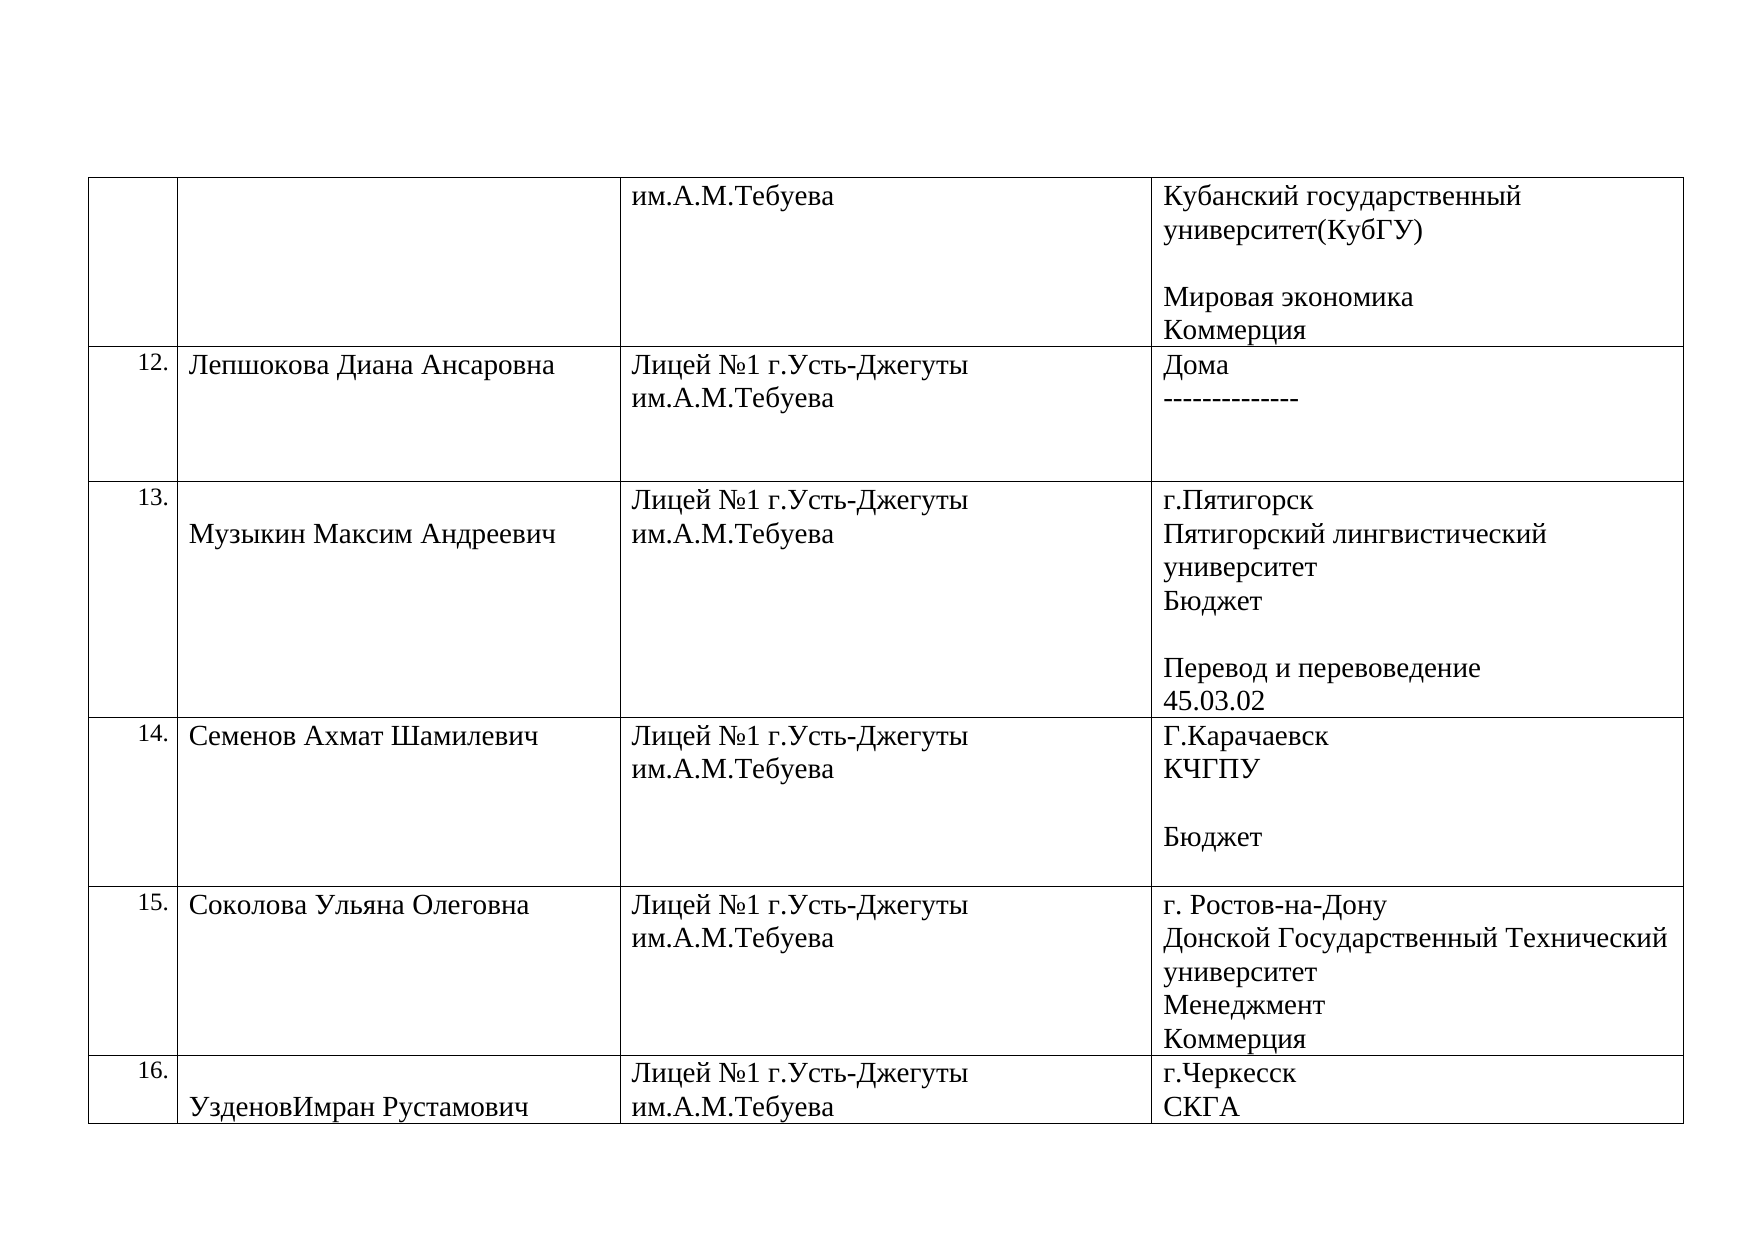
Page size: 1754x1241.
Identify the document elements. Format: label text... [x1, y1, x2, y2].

table_cell Семенов Ахмат Шамилевич [178, 718, 620, 886]
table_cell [621, 1056, 1151, 1123]
table_cell [89, 887, 177, 1054]
table_cell [89, 347, 177, 481]
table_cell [178, 1056, 620, 1123]
table_cell [89, 482, 177, 717]
table_cell Дома -------------- [1152, 347, 1683, 481]
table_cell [178, 178, 620, 346]
table_cell Лицей №1 г.Усть-Джегуты им.А.М.Тебуева [621, 347, 1151, 481]
table_cell г.Пятигорск Пятигорский лингвистический университет Бюджет Перевод и перевоведение 45.03.02 [1152, 482, 1683, 717]
table_cell [89, 178, 177, 346]
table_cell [1152, 178, 1683, 346]
table_cell Лицей №1 г.Усть-Джегуты им.А.М.Тебуева [621, 887, 1151, 1054]
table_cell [1152, 1056, 1683, 1123]
table_cell Лицей №1 г.Усть-Джегуты им.А.М.Тебуева [621, 482, 1151, 717]
table_cell [89, 718, 177, 886]
table_cell Музыкин Максим Андреевич [178, 482, 620, 717]
table_cell г. Ростов-на-Дону Донской Государственный Технический университет Менеджмент Коммерция [1152, 887, 1683, 1054]
table_cell Соколова Ульяна Олеговна [178, 887, 620, 1054]
table_cell Лицей №1 г.Усть-Джегуты им.А.М.Тебуева [621, 718, 1151, 886]
table_cell [89, 1056, 177, 1123]
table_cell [621, 178, 1151, 346]
table_cell Г.Карачаевск КЧГПУ Бюджет [1152, 718, 1683, 886]
table_cell Лепшокова Диана Ансаровна [178, 347, 620, 481]
